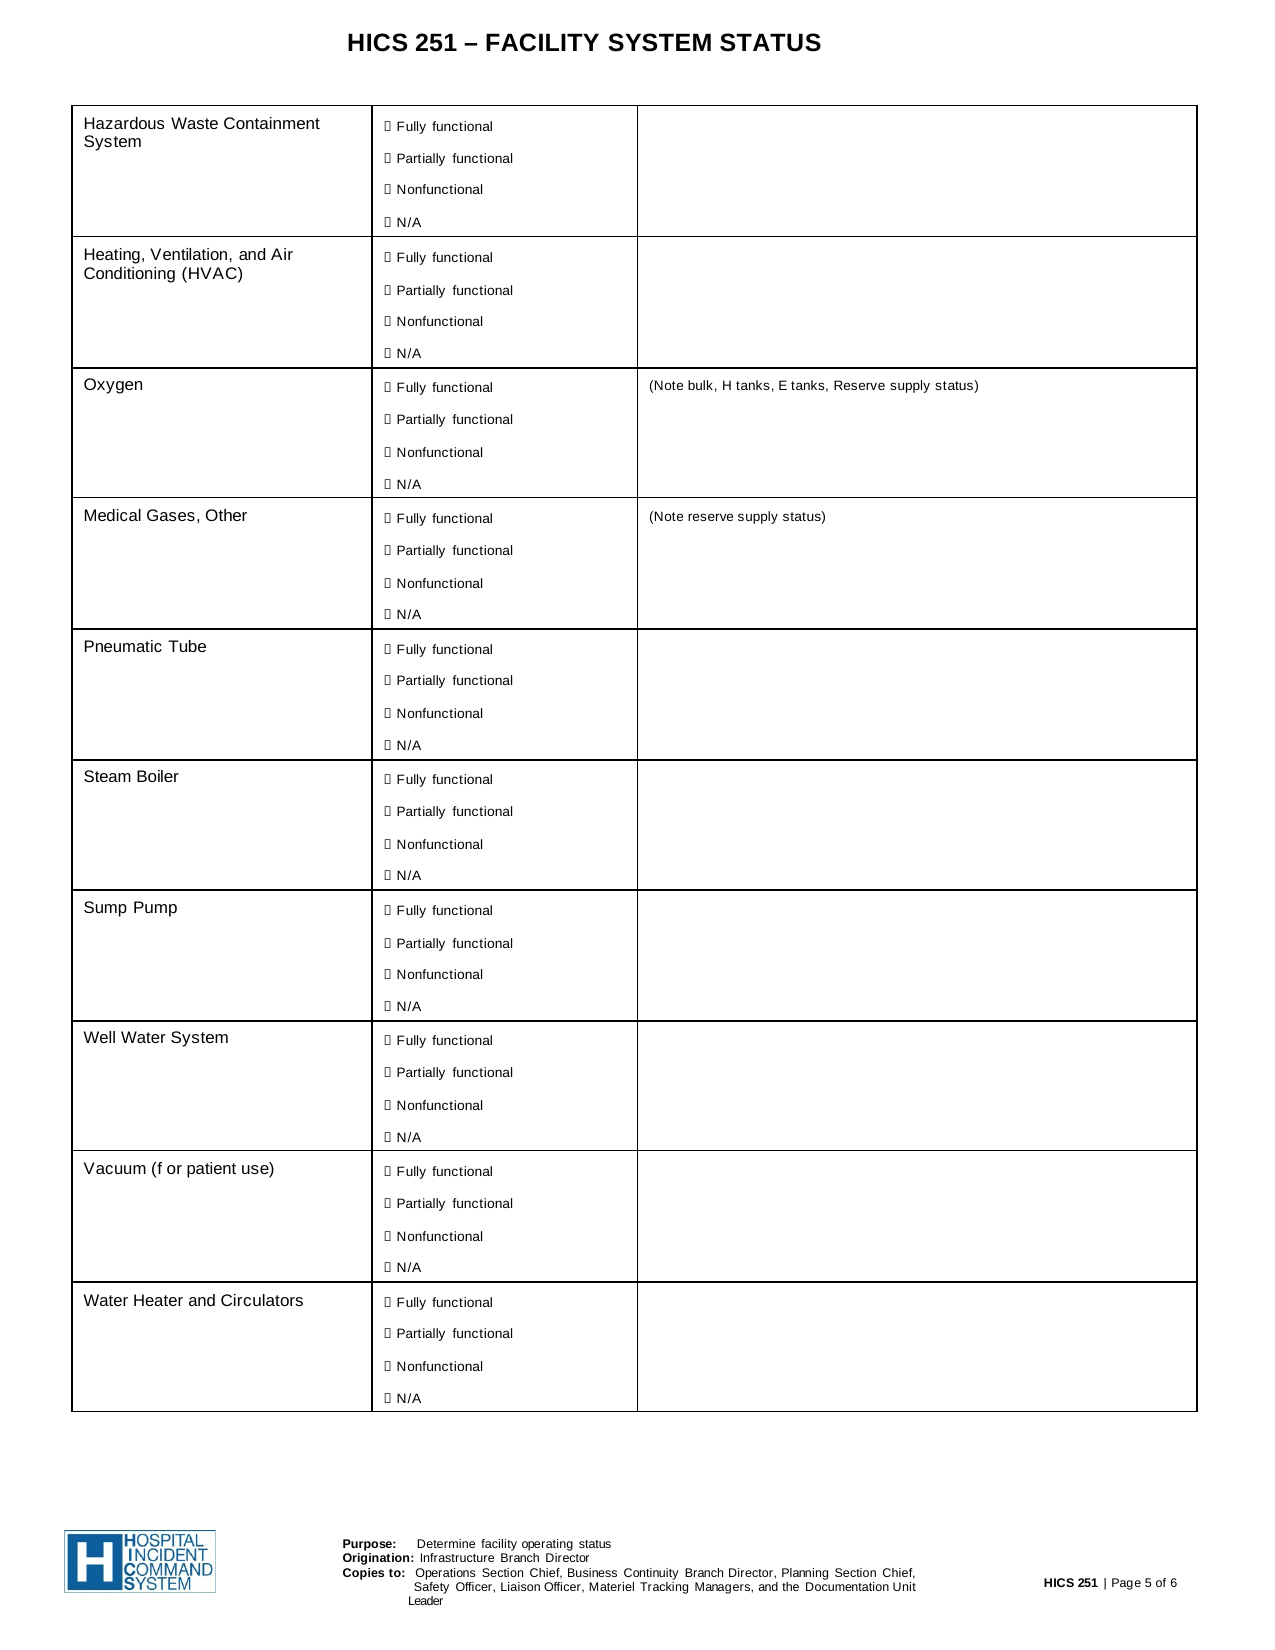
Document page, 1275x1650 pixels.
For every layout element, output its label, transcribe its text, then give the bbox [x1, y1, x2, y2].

table_cell Well Water System [73, 1022, 371, 1150]
table_cell  Fully functional  Partially functional  Nonfunctional  N/A [373, 761, 637, 889]
table_cell [638, 761, 1196, 889]
table_cell Vacuum (f or patient use) [73, 1151, 371, 1281]
text Safety Officer, Liaison Officer, Materiel Tracking Managers, and the Documentation Unit Leader [408, 1580, 941, 1608]
text Copies to: Operations Section Chief, Business Continuity Branch Director, Planning Section Chief, [342, 1566, 937, 1580]
table_header [638, 106, 1196, 236]
table_cell (Note bulk, H tanks, E tanks, Reserve supply status) [638, 369, 1196, 497]
picture [64, 1530, 216, 1593]
table_cell Medical Gases, Other [73, 498, 371, 628]
table_cell [638, 630, 1196, 759]
table_cell [638, 1283, 1196, 1411]
table_cell [638, 237, 1196, 367]
table_cell [638, 891, 1196, 1020]
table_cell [373, 1151, 637, 1281]
table_cell Steam Boiler [73, 761, 371, 889]
table_header Hazardous Waste Containment System [73, 106, 371, 236]
table_cell (Note reserve supply status) [638, 498, 1196, 628]
table_cell [638, 1022, 1196, 1150]
table_cell  Fully functional  Partially functional  Nonfunctional  N/A [373, 498, 637, 628]
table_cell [373, 1283, 637, 1411]
table_cell  Fully functional  Partially functional  Nonfunctional  N/A [373, 1022, 637, 1150]
table_header  Fully functional  Partially functional  Nonfunctional  N/A [373, 106, 637, 236]
table_cell Water Heater and Circulators [73, 1283, 371, 1411]
table_cell  Fully functional  Partially functional  Nonfunctional  N/A [373, 630, 637, 759]
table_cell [373, 237, 637, 367]
table_cell  Fully functional  Partially functional  Nonfunctional  N/A [373, 369, 637, 497]
table_cell Sump Pump [73, 891, 371, 1020]
text HICS 251 | Page 5 of 6 [1044, 1575, 1212, 1590]
text Origination: Infrastructure Branch Director [342, 1551, 937, 1565]
text Purpose: Determine facility operating status [342, 1536, 937, 1551]
table_cell [638, 1151, 1196, 1281]
table_cell Pneumatic Tube [73, 630, 371, 759]
table_cell Oxygen [73, 369, 371, 497]
table_cell Heating, Ventilation, and Air Conditioning (HVAC) [73, 237, 371, 367]
table_cell  Fully functional  Partially functional  Nonfunctional  N/A [373, 891, 637, 1020]
